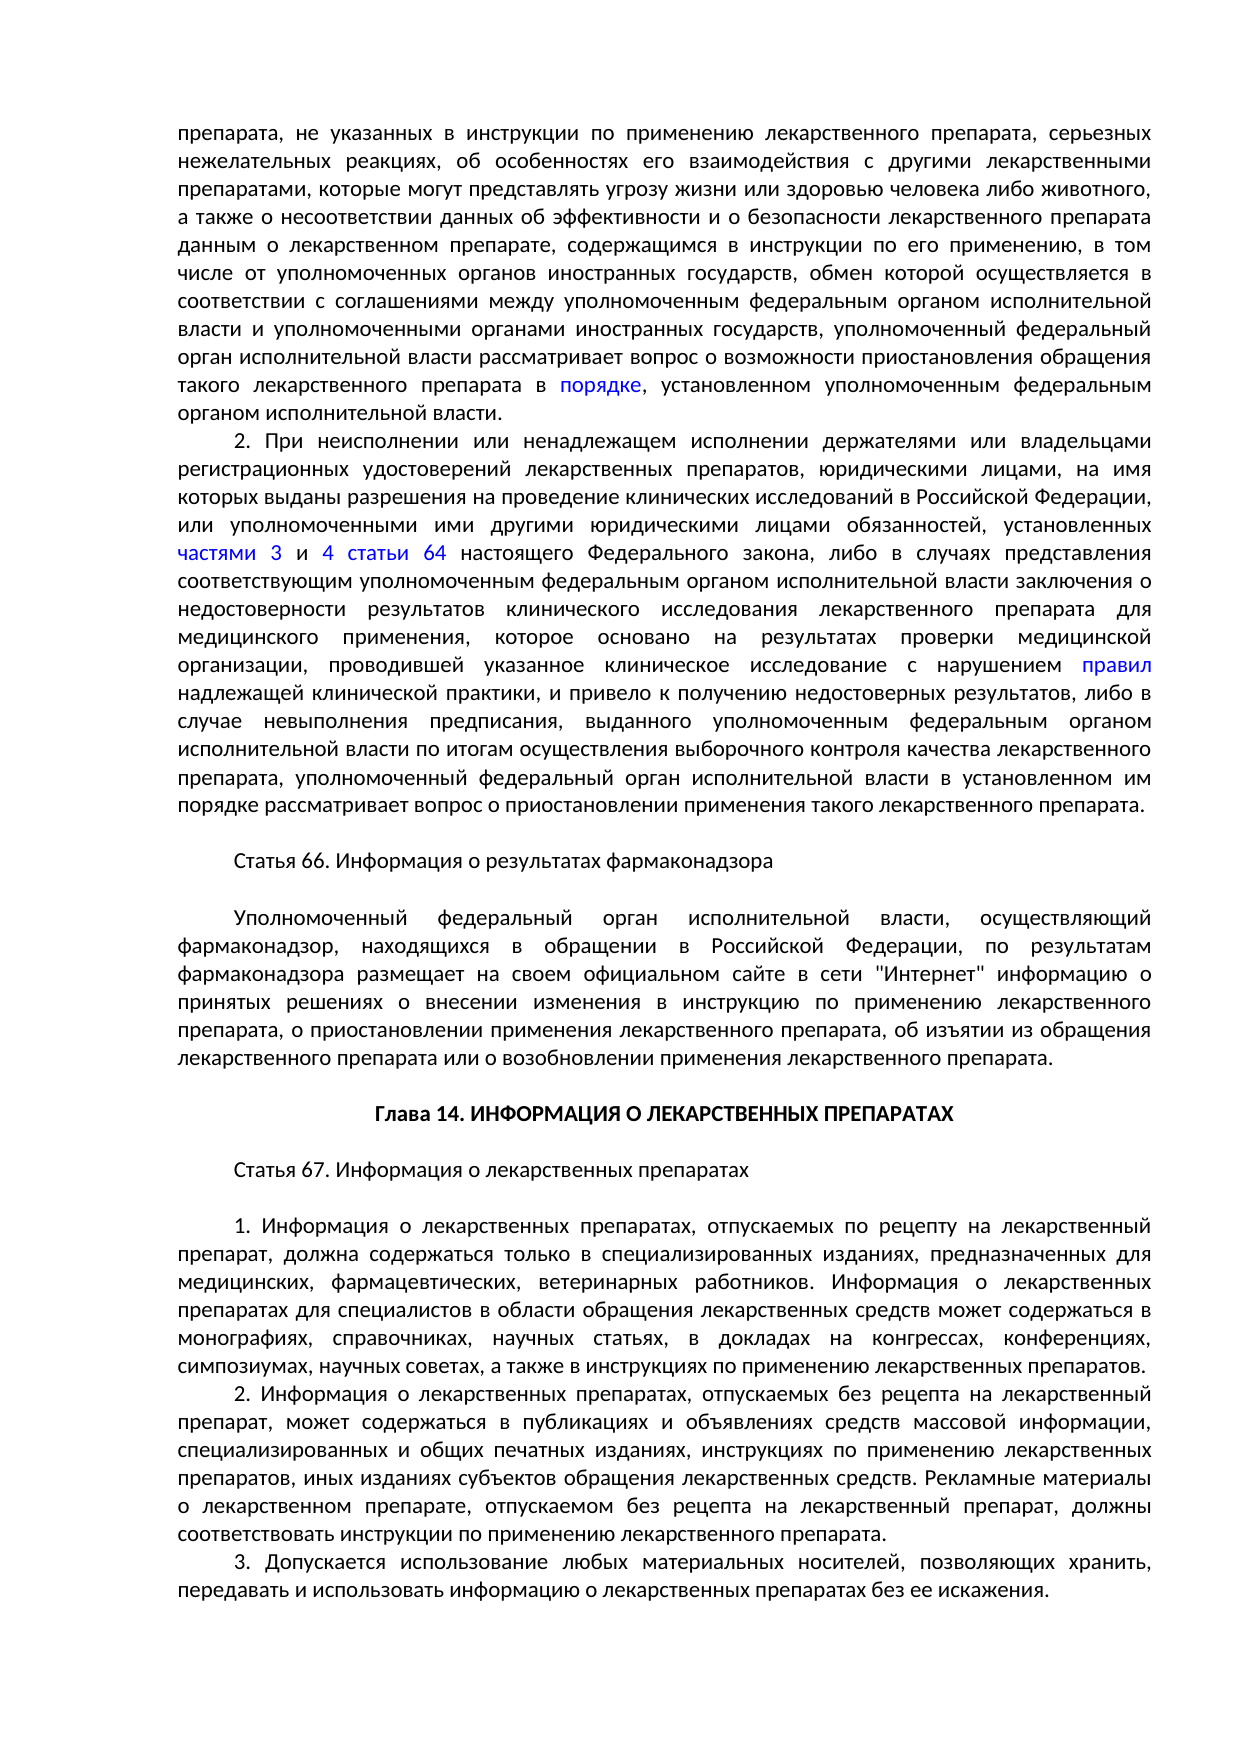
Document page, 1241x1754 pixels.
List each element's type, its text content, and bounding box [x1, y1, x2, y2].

title Глава 14. ИНФОРМАЦИЯ О ЛЕКАРСТВЕННЫХ ПРЕПАРАТАХ [177, 1099, 1152, 1127]
text 2. Информация о лекарственных препаратах, отпускаемых без рецепта на лекарственный препарат, может содержаться в публикациях и объявлениях средств массовой информации, специализированных и общих печатных изданиях, инструкциях по применению лекарственных препаратов, иных изданиях субъектов обращения лекарственных средств. Рекламные материалы о лекарственном препарате, отпускаемом без рецепта на лекарственный препарат, должны соответствовать инструкции по применению лекарственного препарата. [177, 1379, 1152, 1547]
text Статья 67. Информация о лекарственных препаратах [177, 1155, 1152, 1183]
text Уполномоченный федеральный орган исполнительной власти, осуществляющий фармаконадзор, находящихся в обращении в Российской Федерации, по результатам фармаконадзора размещает на своем официальном сайте в сети "Интернет" информацию о принятых решениях о внесении изменения в инструкцию по применению лекарственного препарата, о приостановлении применения лекарственного препарата, об изъятии из обращения лекарственного препарата или о возобновлении применения лекарственного препарата. [177, 903, 1152, 1071]
text 1. Информация о лекарственных препаратах, отпускаемых по рецепту на лекарственный препарат, должна содержаться только в специализированных изданиях, предназначенных для медицинских, фармацевтических, ветеринарных работников. Информация о лекарственных препаратах для специалистов в области обращения лекарственных средств может содержаться в монографиях, справочниках, научных статьях, в докладах на конгрессах, конференциях, симпозиумах, научных советах, а также в инструкциях по применению лекарственных препаратов. [177, 1211, 1152, 1379]
text 2. При неисполнении или ненадлежащем исполнении держателями или владельцами регистрационных удостоверений лекарственных препаратов, юридическими лицами, на имя которых выданы разрешения на проведение клинических исследований в Российской Федерации, или уполномоченными ими другими юридическими лицами обязанностей, установленных частями 3 и 4 статьи 64 настоящего Федерального закона, либо в случаях представления соответствующим уполномоченным федеральным органом исполнительной власти заключения о недостоверности результатов клинического исследования лекарственного препарата для медицинского применения, которое основано на результатах проверки медицинской организации, проводившей указанное клиническое исследование с нарушением правил надлежащей клинической практики, и привело к получению недостоверных результатов, либо в случае невыполнения предписания, выданного уполномоченным федеральным органом исполнительной власти по итогам осуществления выборочного контроля качества лекарственного препарата, уполномоченный федеральный орган исполнительной власти в установленном им порядке рассматривает вопрос о приостановлении применения такого лекарственного препарата. [177, 426, 1152, 819]
text Статья 66. Информация о результатах фармаконадзора [177, 847, 1152, 875]
text 3. Допускается использование любых материальных носителей, позволяющих хранить, передавать и использовать информацию о лекарственных препаратах без ее искажения. [177, 1547, 1152, 1603]
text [177, 118, 1152, 426]
